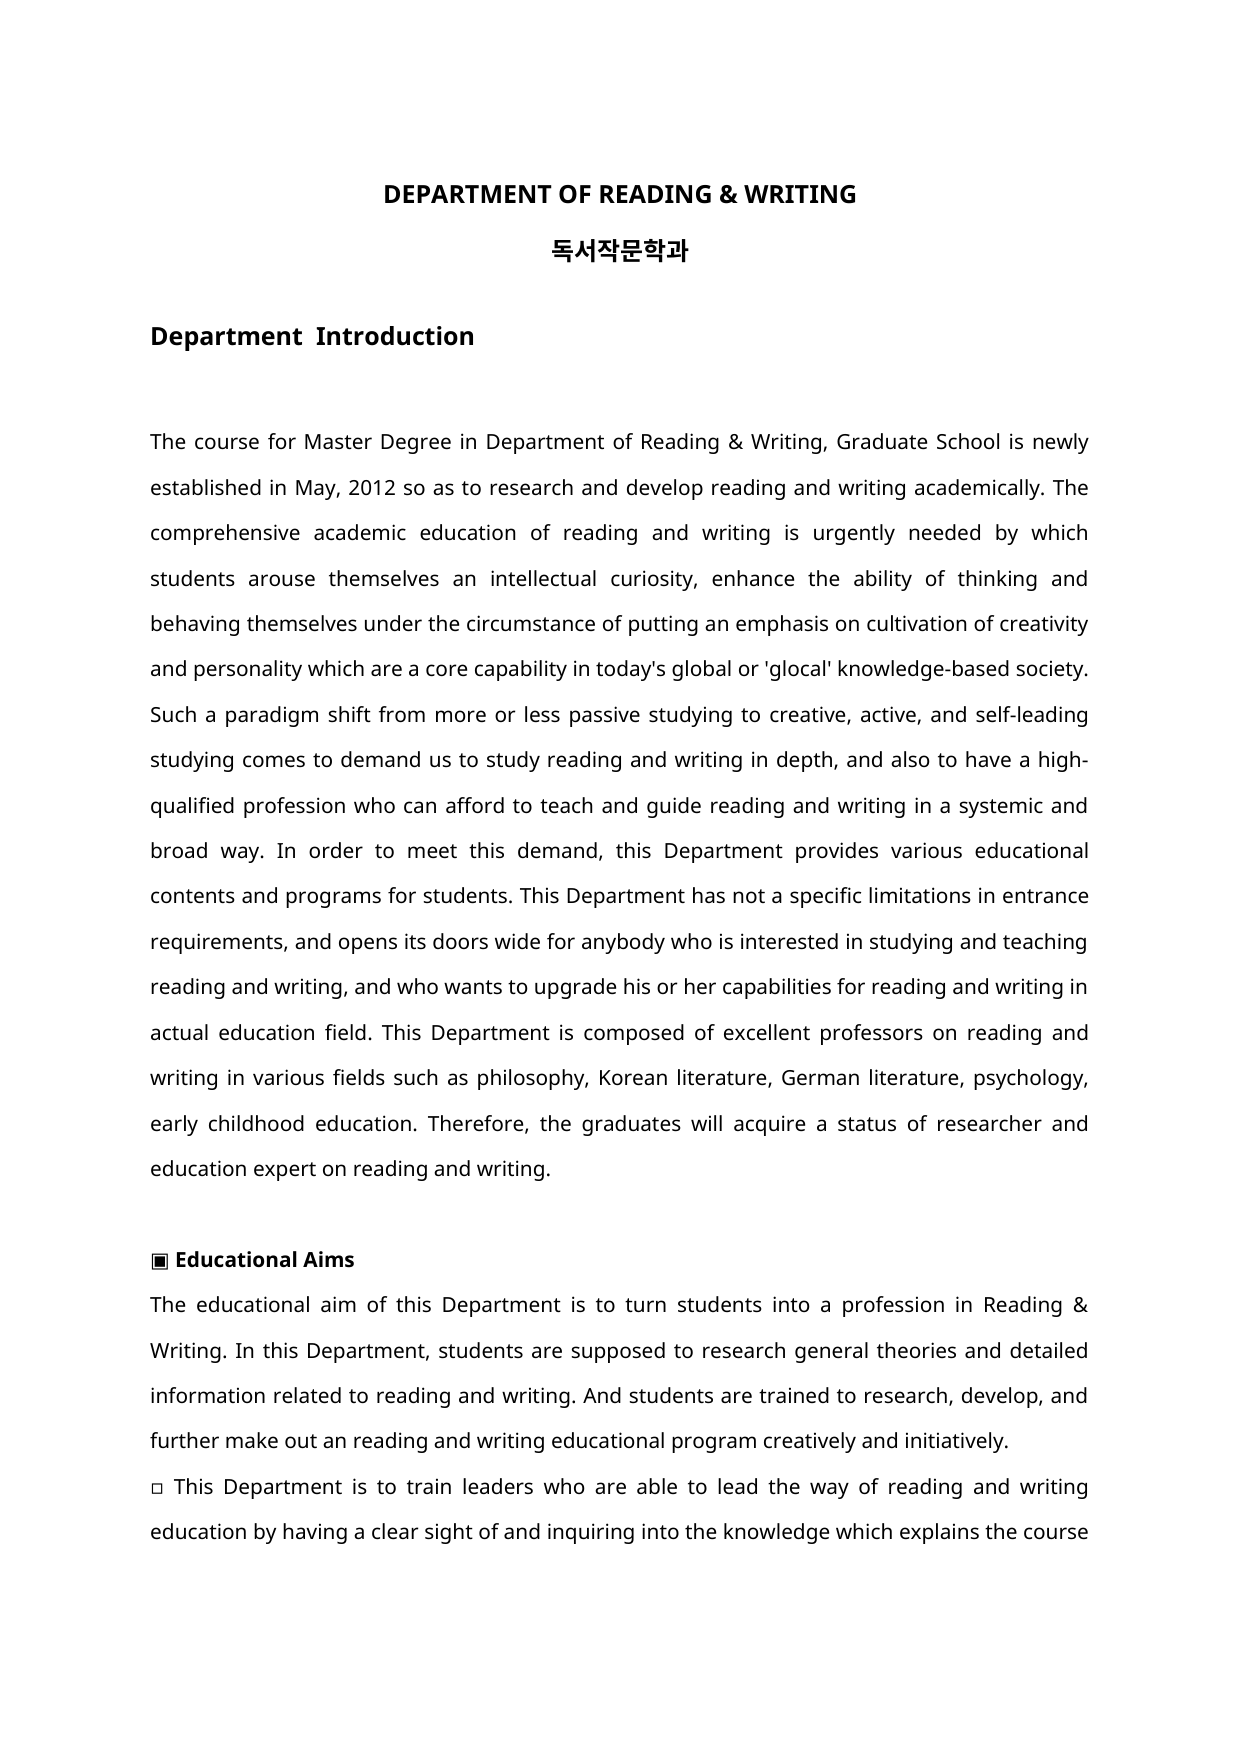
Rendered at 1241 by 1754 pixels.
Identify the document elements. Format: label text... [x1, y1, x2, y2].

text 독서작문학과 [150, 232, 1090, 268]
text Department Introduction [150, 319, 1090, 353]
text ▣ Educational Aims [150, 1245, 1090, 1273]
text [150, 1472, 1090, 1546]
text The educational aim of this Department is to turn students into a profession in Reading & Writing. In this Department, students are supposed to research general theories and detailed information related to reading and writing. And students are trained to research, develop, and further make out an reading and writing educational program creatively and initiatively. [150, 1290, 1090, 1455]
text DEPARTMENT OF READING & WRITING [150, 177, 1090, 211]
text The course for Master Degree in Department of Reading & Writing, Graduate School is newly established in May, 2012 so as to research and develop reading and writing academically. The comprehensive academic education of reading and writing is urgently needed by which students arouse themselves an intellectual curiosity, enhance the ability of thinking and behaving themselves under the circumstance of putting an emphasis on cultivation of creativity and personality which are a core capability in today's global or 'glocal' knowledge-based society. Such a paradigm shift from more or less passive studying to creative, active, and self-leading studying comes to demand us to study reading and writing in depth, and also to have a high-qualified profession who can afford to teach and guide reading and writing in a systemic and broad way. In order to meet this demand, this Department provides various educational contents and programs for students. This Department has not a specific limitations in entrance requirements, and opens its doors wide for anybody who is interested in studying and teaching reading and writing, and who wants to upgrade his or her capabilities for reading and writing in actual education field. This Department is composed of excellent professors on reading and writing in various fields such as philosophy, Korean literature, German literature, psychology, early childhood education. Therefore, the graduates will acquire a status of researcher and education expert on reading and writing. [150, 427, 1090, 1182]
